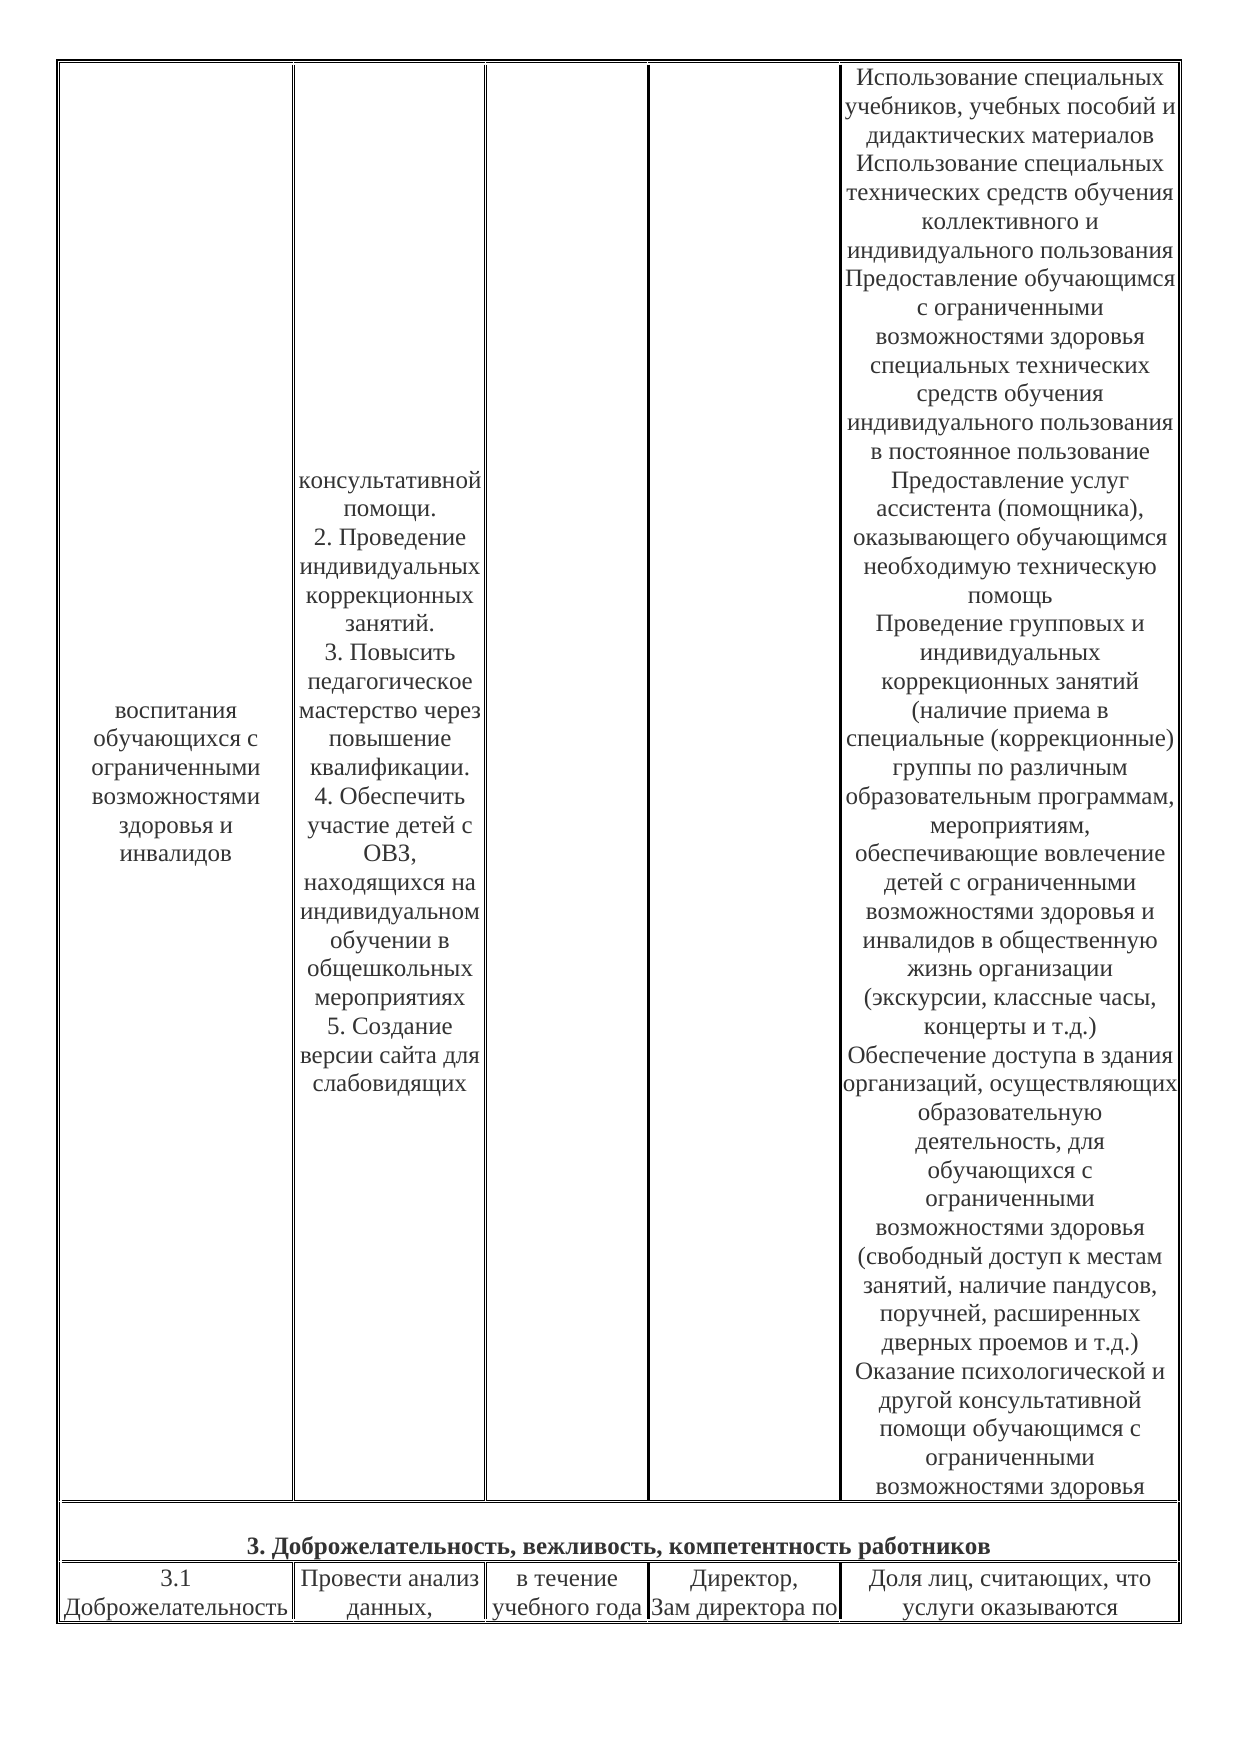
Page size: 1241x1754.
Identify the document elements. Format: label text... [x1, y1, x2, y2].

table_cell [294, 63, 486, 1500]
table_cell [58, 1560, 294, 1621]
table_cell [840, 63, 1178, 1500]
table_cell В течение года [486, 61, 648, 1500]
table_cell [60, 63, 294, 1500]
table_cell 3. Доброжелательность, вежливость, компетентность работников [58, 1500, 1180, 1560]
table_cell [648, 1563, 840, 1621]
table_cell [486, 1563, 648, 1621]
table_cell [648, 61, 840, 1500]
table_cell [840, 1560, 1180, 1621]
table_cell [294, 1563, 486, 1621]
